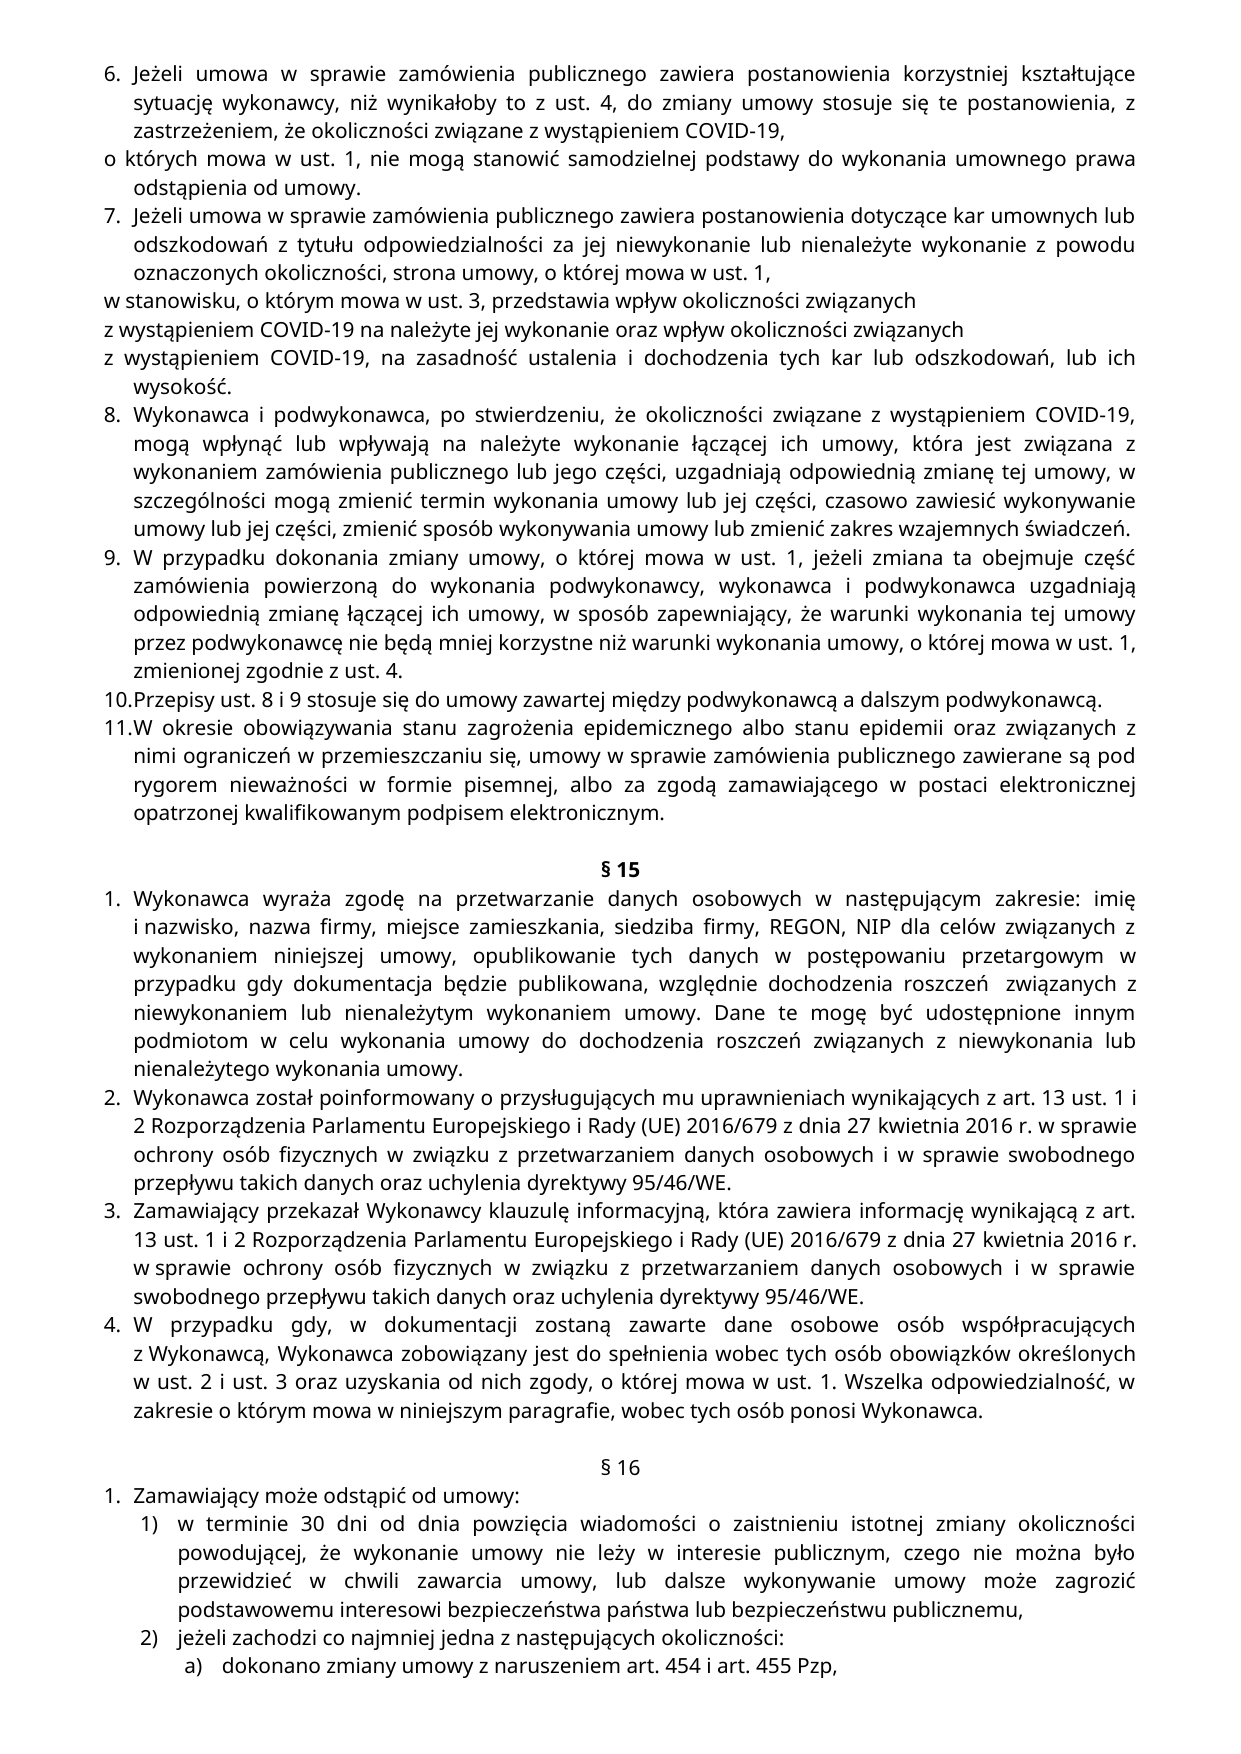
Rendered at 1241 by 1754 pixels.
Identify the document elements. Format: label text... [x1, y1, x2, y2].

text 8. Wykonawca i podwykonawca, po stwierdzeniu, że okoliczności związane z wystąpieniem COVID-19, mogą wpłynąć lub wpływają na należyte wykonanie łączącej ich umowy, która jest związana z wykonaniem zamówienia publicznego lub jego części, uzgadniają odpowiednią zmianę tej umowy, w szczególności mogą zmienić termin wykonania umowy lub jej części, czasowo zawiesić wykonywanie umowy lub jej części, zmienić sposób wykonywania umowy lub zmienić zakres wzajemnych świadczeń. [103, 400, 1137, 543]
list w terminie 30 dni od dnia powzięcia wiadomości o zaistnieniu istotnej zmiany okoliczności powodującej, że wykonanie umowy nie leży w interesie publicznym, czego nie można było przewidzieć w chwili zawarcia umowy, lub dalsze wykonywanie umowy może zagrozić podstawowemu interesowi bezpieczeństwa państwa lub bezpieczeństwu publicznemu, [140, 1509, 1137, 1623]
list Wykonawca wyraża zgodę na przetwarzanie danych osobowych w następującym zakresie: imię i nazwisko, nazwa firmy, miejsce zamieszkania, siedziba firmy, REGON, NIP dla celów związanych z wykonaniem niniejszej umowy, opublikowanie tych danych w postępowaniu przetargowym w przypadku gdy dokumentacja będzie publikowana, względnie dochodzenia roszczeń związanych z niewykonaniem lub nienależytym wykonaniem umowy. Dane te mogę być udostępnione innym podmiotom w celu wykonania umowy do dochodzenia roszczeń związanych z niewykonania lub nienależytego wykonania umowy. [103, 884, 1137, 1083]
text o których mowa w ust. 1, nie mogą stanowić samodzielnej podstawy do wykonania umownego prawa odstąpienia od umowy. [103, 144, 1137, 201]
list W przypadku gdy, w dokumentacji zostaną zawarte dane osobowe osób współpracujących z Wykonawcą, Wykonawca zobowiązany jest do spełnienia wobec tych osób obowiązków określonych w ust. 2 i ust. 3 oraz uzyskania od nich zgody, o której mowa w ust. 1. Wszelka odpowiedzialność, w zakresie o którym mowa w niniejszym paragrafie, wobec tych osób ponosi Wykonawca. [103, 1310, 1137, 1424]
text 7. Jeżeli umowa w sprawie zamówienia publicznego zawiera postanowienia dotyczące kar umownych lub odszkodowań z tytułu odpowiedzialności za jej niewykonanie lub nienależyte wykonanie z powodu oznaczonych okoliczności, strona umowy, o której mowa w ust. 1, [103, 201, 1137, 287]
text 6. Jeżeli umowa w sprawie zamówienia publicznego zawiera postanowienia korzystniej kształtujące sytuację wykonawcy, niż wynikałoby to z ust. 4, do zmiany umowy stosuje się te postanowienia, z zastrzeżeniem, że okoliczności związane z wystąpieniem COVID-19, [103, 59, 1137, 144]
list jeżeli zachodzi co najmniej jedna z następujących okoliczności: [140, 1623, 1137, 1652]
text § 15 [103, 855, 1137, 884]
list dokonano zmiany umowy z naruszeniem art. 454 i art. 455 Pzp, [184, 1652, 1137, 1680]
text 9. W przypadku dokonania zmiany umowy, o której mowa w ust. 1, jeżeli zmiana ta obejmuje część zamówienia powierzoną do wykonania podwykonawcy, wykonawca i podwykonawca uzgadniają odpowiednią zmianę łączącej ich umowy, w sposób zapewniający, że warunki wykonania tej umowy przez podwykonawcę nie będą mniej korzystne niż warunki wykonania umowy, o której mowa w ust. 1, zmienionej zgodnie z ust. 4. [103, 543, 1137, 685]
list Zamawiający może odstąpić od umowy: [103, 1481, 1137, 1509]
text 10. Przepisy ust. 8 i 9 stosuje się do umowy zawartej między podwykonawcą a dalszym podwykonawcą. [103, 685, 1137, 713]
list Zamawiający przekazał Wykonawcy klauzulę informacyjną, która zawiera informację wynikającą z art. 13 ust. 1 i 2 Rozporządzenia Parlamentu Europejskiego i Rady (UE) 2016/679 z dnia 27 kwietnia 2016 r. w sprawie ochrony osób fizycznych w związku z przetwarzaniem danych osobowych i w sprawie swobodnego przepływu takich danych oraz uchylenia dyrektywy 95/46/WE. [103, 1197, 1137, 1310]
text w stanowisku, o którym mowa w ust. 3, przedstawia wpływ okoliczności związanych [103, 287, 1137, 315]
list Wykonawca został poinformowany o przysługujących mu uprawnieniach wynikających z art. 13 ust. 1 i 2 Rozporządzenia Parlamentu Europejskiego i Rady (UE) 2016/679 z dnia 27 kwietnia 2016 r. w sprawie ochrony osób fizycznych w związku z przetwarzaniem danych osobowych i w sprawie swobodnego przepływu takich danych oraz uchylenia dyrektywy 95/46/WE. [103, 1083, 1137, 1197]
text z wystąpieniem COVID-19, na zasadność ustalenia i dochodzenia tych kar lub odszkodowań, lub ich wysokość. [103, 343, 1137, 400]
text § 16 [103, 1453, 1137, 1481]
text 11. W okresie obowiązywania stanu zagrożenia epidemicznego albo stanu epidemii oraz związanych z nimi ograniczeń w przemieszczaniu się, umowy w sprawie zamówienia publicznego zawierane są pod rygorem nieważności w formie pisemnej, albo za zgodą zamawiającego w postaci elektronicznej opatrzonej kwalifikowanym podpisem elektronicznym. [103, 713, 1137, 827]
text z wystąpieniem COVID-19 na należyte jej wykonanie oraz wpływ okoliczności związanych [103, 315, 1137, 343]
